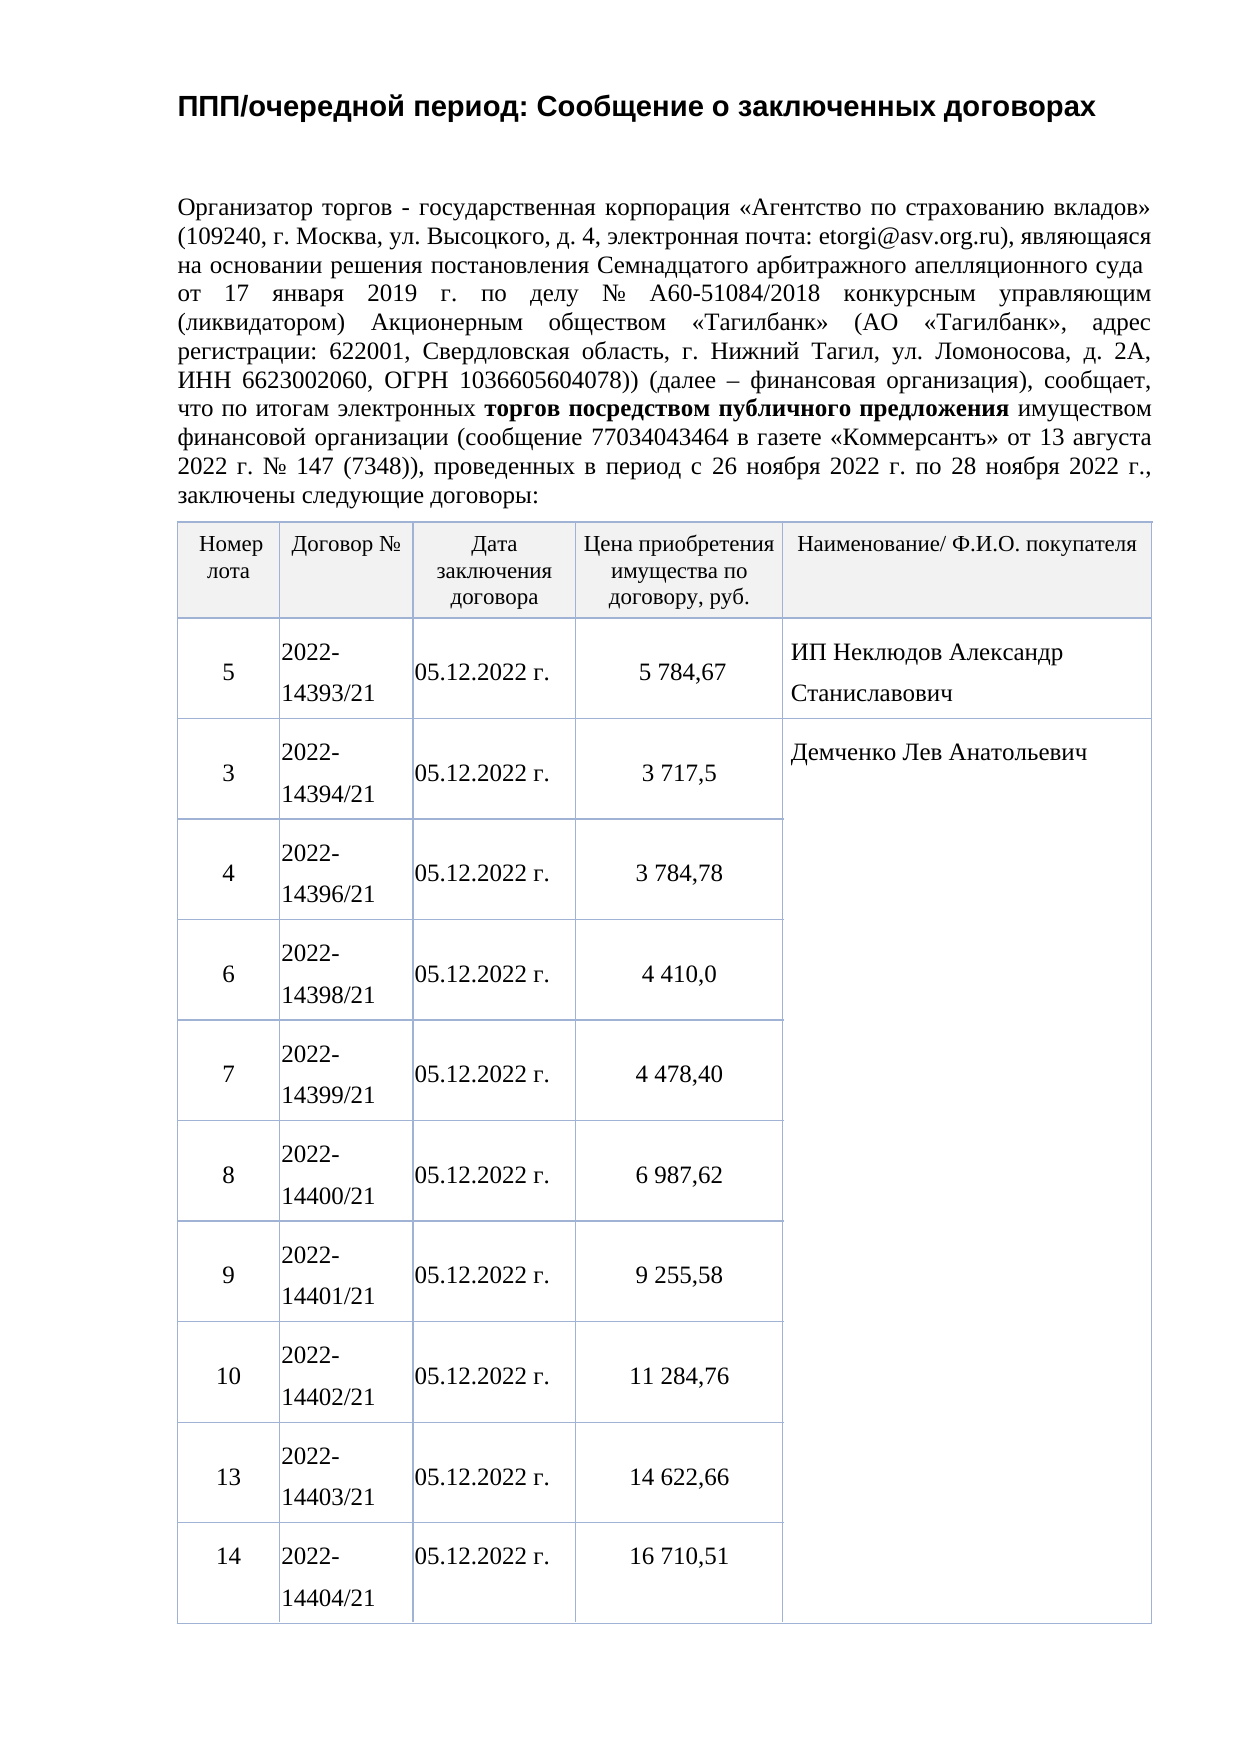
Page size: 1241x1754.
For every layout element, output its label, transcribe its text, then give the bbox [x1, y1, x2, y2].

table_cell 8 [178, 1121, 279, 1220]
table_cell 2022-14403/21 [280, 1423, 412, 1522]
table_cell 05.12.2022 г. [414, 820, 575, 919]
table_cell 16 710,51 [576, 1523, 782, 1622]
table_cell 10 [178, 1322, 279, 1421]
table_cell ИП Неклюдов Александр Станиславович [783, 619, 1151, 718]
table_cell 05.12.2022 г. [414, 719, 575, 818]
table_cell 4 478,40 [576, 1021, 782, 1120]
table_cell 2022-14400/21 [280, 1121, 412, 1220]
table_header Договор № [280, 523, 412, 617]
table_cell 5 784,67 [576, 619, 782, 718]
table_cell 3 717,5 [576, 719, 782, 818]
table_cell Демченко Лев Анатольевич [783, 719, 1151, 1622]
table_cell 7 [178, 1021, 279, 1120]
table_cell 2022-14399/21 [280, 1021, 412, 1120]
table_cell 05.12.2022 г. [414, 1523, 575, 1622]
table_cell 11 284,76 [576, 1322, 782, 1421]
table_cell 05.12.2022 г. [414, 619, 575, 718]
table_cell 4 [178, 820, 279, 919]
table_header Номер лота [178, 523, 279, 617]
table_cell 05.12.2022 г. [414, 1423, 575, 1522]
table_cell 2022-14394/21 [280, 719, 412, 818]
table_cell 2022-14404/21 [280, 1523, 412, 1622]
table_cell 05.12.2022 г. [414, 1222, 575, 1321]
table_cell 3 784,78 [576, 820, 782, 919]
table_cell 3 [178, 719, 279, 818]
table_cell 9 [178, 1222, 279, 1321]
table_cell 05.12.2022 г. [414, 1322, 575, 1421]
table_header Дата заключения договора [414, 523, 575, 617]
table_cell 2022-14396/21 [280, 820, 412, 919]
table_cell 05.12.2022 г. [414, 1121, 575, 1220]
table_cell 13 [178, 1423, 279, 1522]
table_cell 14 622,66 [576, 1423, 782, 1522]
table_cell 14 [178, 1523, 279, 1622]
text Организатор торгов - государственная корпорация «Агентство по страхованию вкладов» (109240, г. Москва, ул. Высоцкого, д. 4, электронная почта: etorgi@asv.org.ru), являющаяся на основании решения постановления Семнадцатого арбитражного апелляционного суда от 17 января 2019 г. по делу № А60-51084/2018 конкурсным управляющим (ликвидатором) Акционерным обществом «Тагилбанк» (АО «Тагилбанк», адрес регистрации: 622001, Свердловская область, г. Нижний Тагил, ул. Ломоносова, д. 2А, ИНН 6623002060, ОГРН 1036605604078)) (далее – финансовая организация), сообщает, что по итогам электронных торгов посредством публичного предложения имуществом финансовой организации (сообщение 77034043464 в газете «Коммерсантъ» от 13 августа 2022 г. № 147 (7348)), проведенных в период с 26 ноября 2022 г. по 28 ноября 2022 г., заключены следующие договоры: [177, 192, 1152, 508]
table_cell 05.12.2022 г. [414, 920, 575, 1019]
table_header Наименование/ Ф.И.О. покупателя [783, 523, 1151, 617]
table_cell 9 255,58 [576, 1222, 782, 1321]
table_cell 2022-14393/21 [280, 619, 412, 718]
table_cell 05.12.2022 г. [414, 1021, 575, 1120]
table_cell 2022-14398/21 [280, 920, 412, 1019]
text ППП/очередной период: Сообщение о заключенных договорах [177, 89, 1152, 122]
table_cell 4 410,0 [576, 920, 782, 1019]
table_cell 6 [178, 920, 279, 1019]
table_cell 5 [178, 619, 279, 718]
table_cell 2022-14401/21 [280, 1222, 412, 1321]
table_cell 6 987,62 [576, 1121, 782, 1220]
table_header Цена приобретения имущества по договору, руб. [576, 523, 782, 617]
table_cell 2022-14402/21 [280, 1322, 412, 1421]
